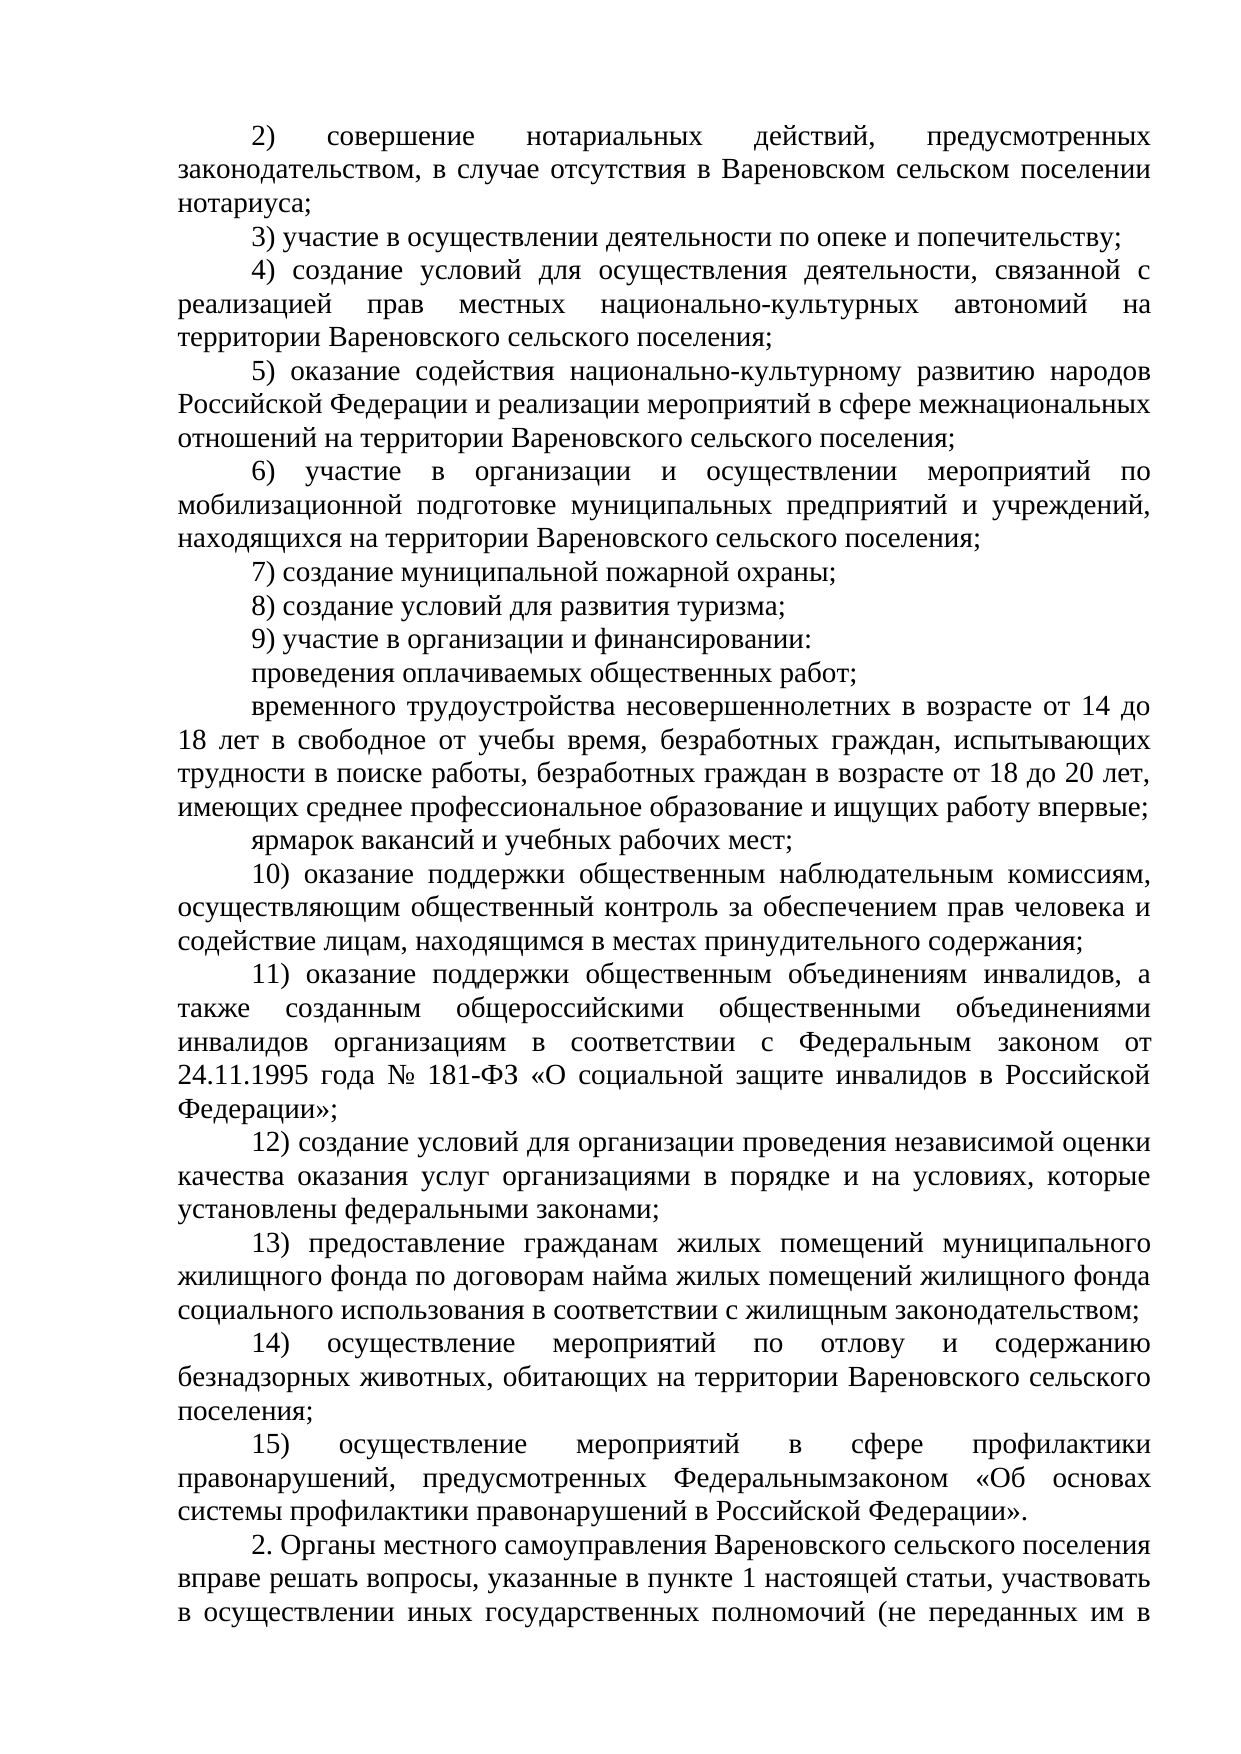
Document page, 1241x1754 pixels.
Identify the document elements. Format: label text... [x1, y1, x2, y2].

text 7) создание муниципальной пожарной охраны; [177, 554, 1152, 588]
text 6) участие в организации и осуществлении мероприятий по мобилизационной подготовке муниципальных предприятий и учреждений, находящихся на территории Вареновского сельского поселения; [177, 453, 1152, 554]
text 3) участие в осуществлении деятельности по опеке и попечительству; [177, 219, 1152, 252]
text 14) осуществление мероприятий по отлову и содержанию безнадзорных животных, обитающих на территории Вареновского сельского поселения; [177, 1326, 1152, 1426]
text 5) оказание содействия национально-культурному развитию народов Российской Федерации и реализации мероприятий в сфере межнациональных отношений на территории Вареновского сельского поселения; [177, 353, 1152, 453]
text ярмарок вакансий и учебных рабочих мест; [177, 822, 1152, 856]
text проведения оплачиваемых общественных работ; [177, 655, 1152, 688]
text 9) участие в организации и финансировании: [177, 621, 1152, 655]
text 8) создание условий для развития туризма; [177, 588, 1152, 621]
text 2) совершение нотариальных действий, предусмотренных законодательством, в случае отсутствия в Вареновском сельском поселении нотариуса; [177, 118, 1152, 219]
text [177, 1527, 1152, 1627]
text 11) оказание поддержки общественным объединениям инвалидов, а также созданным общероссийскими общественными объединениями инвалидов организациям в соответствии с Федеральным законом от 24.11.1995 года № 181-ФЗ «О социальной защите инвалидов в Российской Федерации»; [177, 957, 1152, 1124]
text временного трудоустройства несовершеннолетних в возрасте от 14 до 18 лет в свободное от учебы время, безработных граждан, испытывающих трудности в поиске работы, безработных граждан в возрасте от 18 до 20 лет, имеющих среднее профессиональное образование и ищущих работу впервые; [177, 688, 1152, 822]
text 13) предоставление гражданам жилых помещений муниципального жилищного фонда по договорам найма жилых помещений жилищного фонда социального использования в соответствии с жилищным законодательством; [177, 1225, 1152, 1326]
text 15) осуществление мероприятий в сфере профилактики правонарушений, предусмотренных Федеральнымзаконом «Об основах системы профилактики правонарушений в Российской Федерации». [177, 1426, 1152, 1527]
text 12) создание условий для организации проведения независимой оценки качества оказания услуг организациями в порядке и на условиях, которые установлены федеральными законами; [177, 1124, 1152, 1225]
text 10) оказание поддержки общественным наблюдательным комиссиям, осуществляющим общественный контроль за обеспечением прав человека и содействие лицам, находящимся в местах принудительного содержания; [177, 856, 1152, 957]
text 4) создание условий для осуществления деятельности, связанной с реализацией прав местных национально-культурных автономий на территории Вареновского сельского поселения; [177, 252, 1152, 353]
